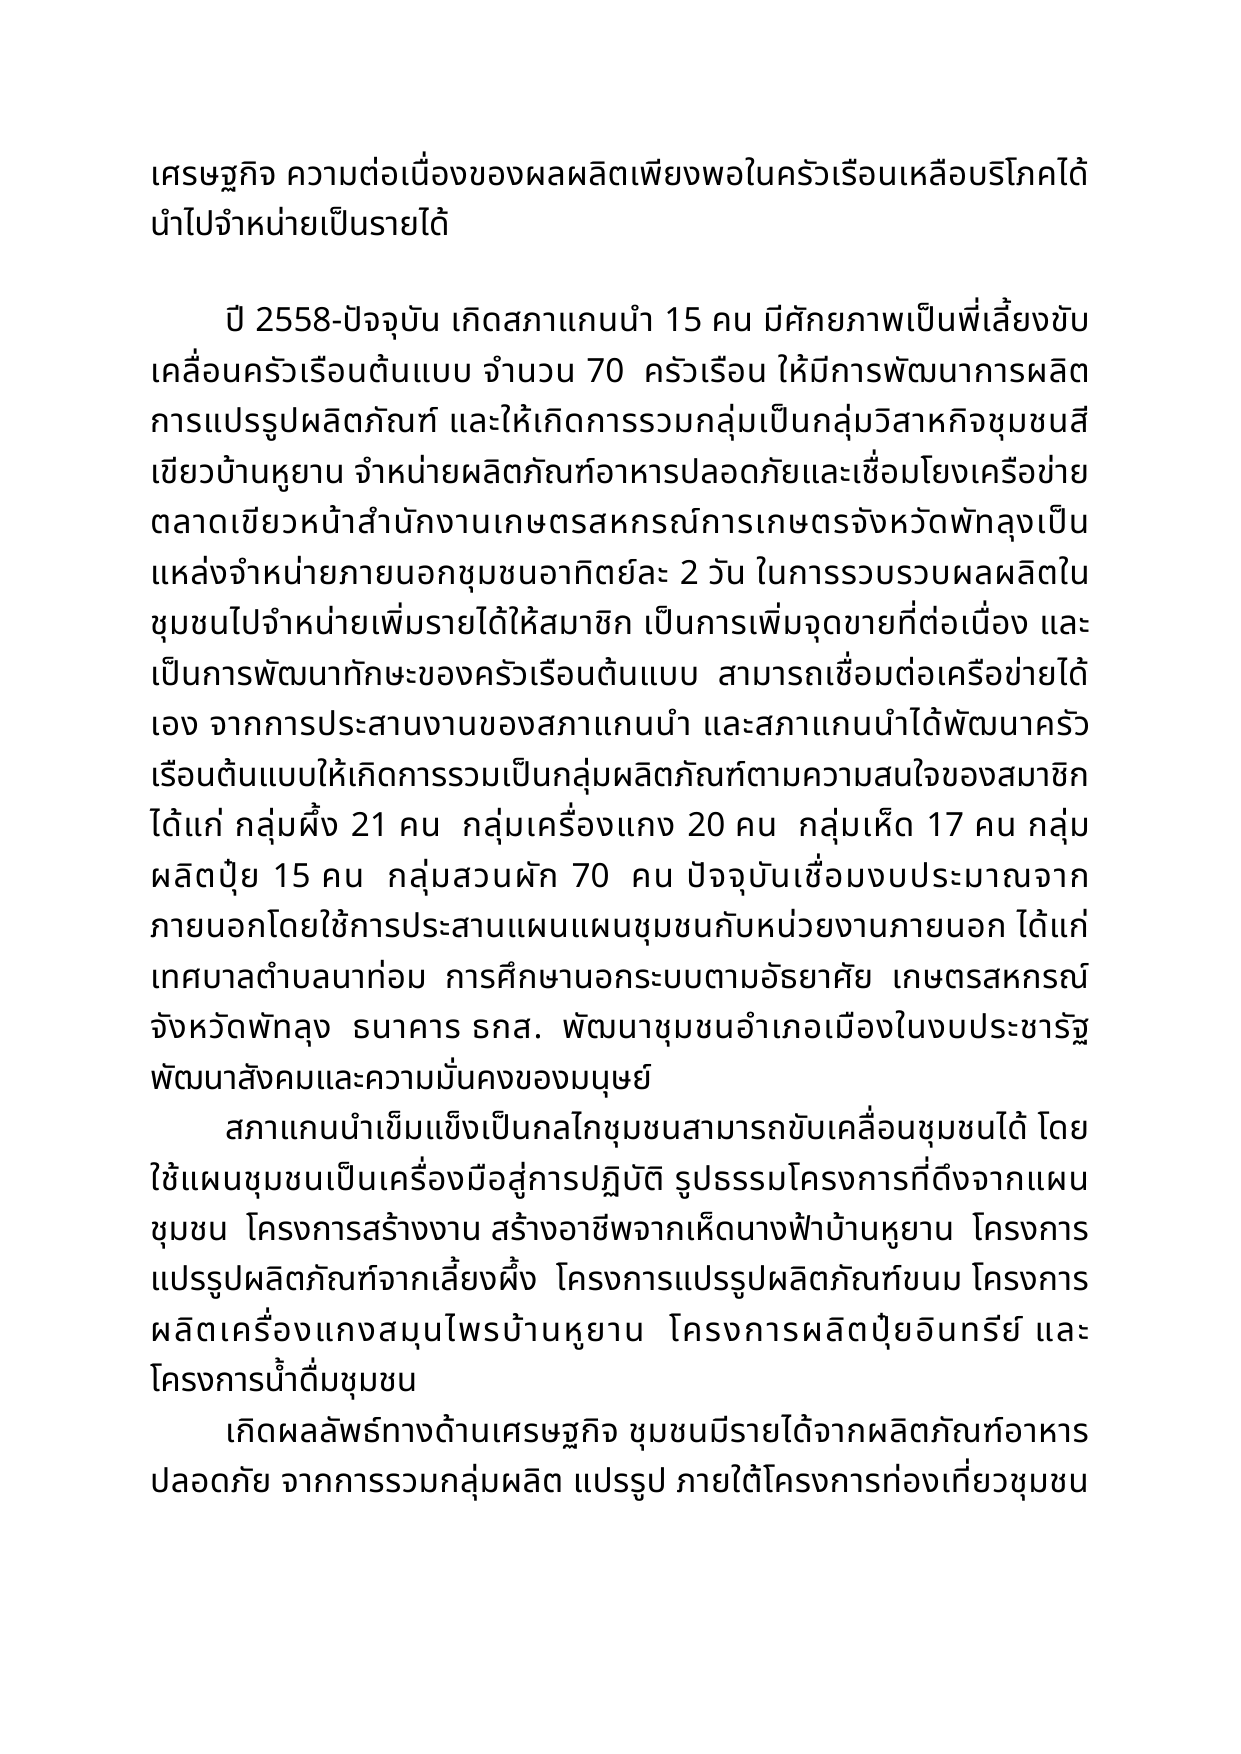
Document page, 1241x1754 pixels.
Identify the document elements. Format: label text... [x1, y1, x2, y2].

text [150, 1407, 1090, 1507]
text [150, 150, 1090, 251]
text สภาแกนนำเข็มแข็งเป็นกลไกชุมชนสามารถขับเคลื่อนชุมชนได้ โดยใช้แผนชุมชนเป็นเครื่องมือสู่การปฏิบัติ รูปธรรมโครงการที่ดึงจากแผนชุมชน โครงการสร้างงาน สร้างอาชีพจากเห็ดนางฟ้าบ้านหูยาน โครงการแปรรูปผลิตภัณฑ์จากเลี้ยงผึ้ง โครงการแปรรูปผลิตภัณฑ์ขนม โครงการผลิตเครื่องแกงสมุนไพรบ้านหูยาน โครงการผลิตปุ๋ยอินทรีย์ และโครงการน้ำดื่มชุมชน [150, 1104, 1090, 1407]
text ปี 2558-ปัจจุบัน เกิดสภาแกนนำ 15 คน มีศักยภาพเป็นพี่เลี้ยงขับเคลื่อนครัวเรือนต้นแบบ จำนวน 70 ครัวเรือน ให้มีการพัฒนาการผลิต การแปรรูปผลิตภัณฑ์ และให้เกิดการรวมกลุ่มเป็นกลุ่มวิสาหกิจชุมชนสีเขียวบ้านหูยาน จำหน่ายผลิตภัณฑ์อาหารปลอดภัยและเชื่อมโยงเครือข่ายตลาดเขียวหน้าสำนักงานเกษตรสหกรณ์การเกษตรจังหวัดพัทลุงเป็นแหล่งจำหน่ายภายนอกชุมชนอาทิตย์ละ 2 วัน ในการรวบรวบผลผลิตในชุมชนไปจำหน่ายเพิ่มรายได้ให้สมาชิก เป็นการเพิ่มจุดขายที่ต่อเนื่อง และเป็นการพัฒนาทักษะของครัวเรือนต้นแบบ สามารถเชื่อมต่อเครือข่ายได้เอง จากการประสานงานของสภาแกนนำ และสภาแกนนำได้พัฒนาครัวเรือนต้นแบบให้เกิดการรวมเป็นกลุ่มผลิตภัณฑ์ตามความสนใจของสมาชิก ได้แก่ กลุ่มผึ้ง 21 คน กลุ่มเครื่องแกง 20 คน กลุ่มเห็ด 17 คน กลุ่มผลิตปุ๋ย 15 คน กลุ่มสวนผัก 70 คน ปัจจุบันเชื่อมงบประมาณจากภายนอกโดยใช้การประสานแผนแผนชุมชนกับหน่วยงานภายนอก ได้แก่ เทศบาลตำบลนาท่อม การศึกษานอกระบบตามอัธยาศัย เกษตรสหกรณ์จังหวัดพัทลุง ธนาคาร ธกส. พัฒนาชุมชนอำเภอเมืองในงบประชารัฐ พัฒนาสังคมและความมั่นคงของมนุษย์ [150, 296, 1090, 1104]
